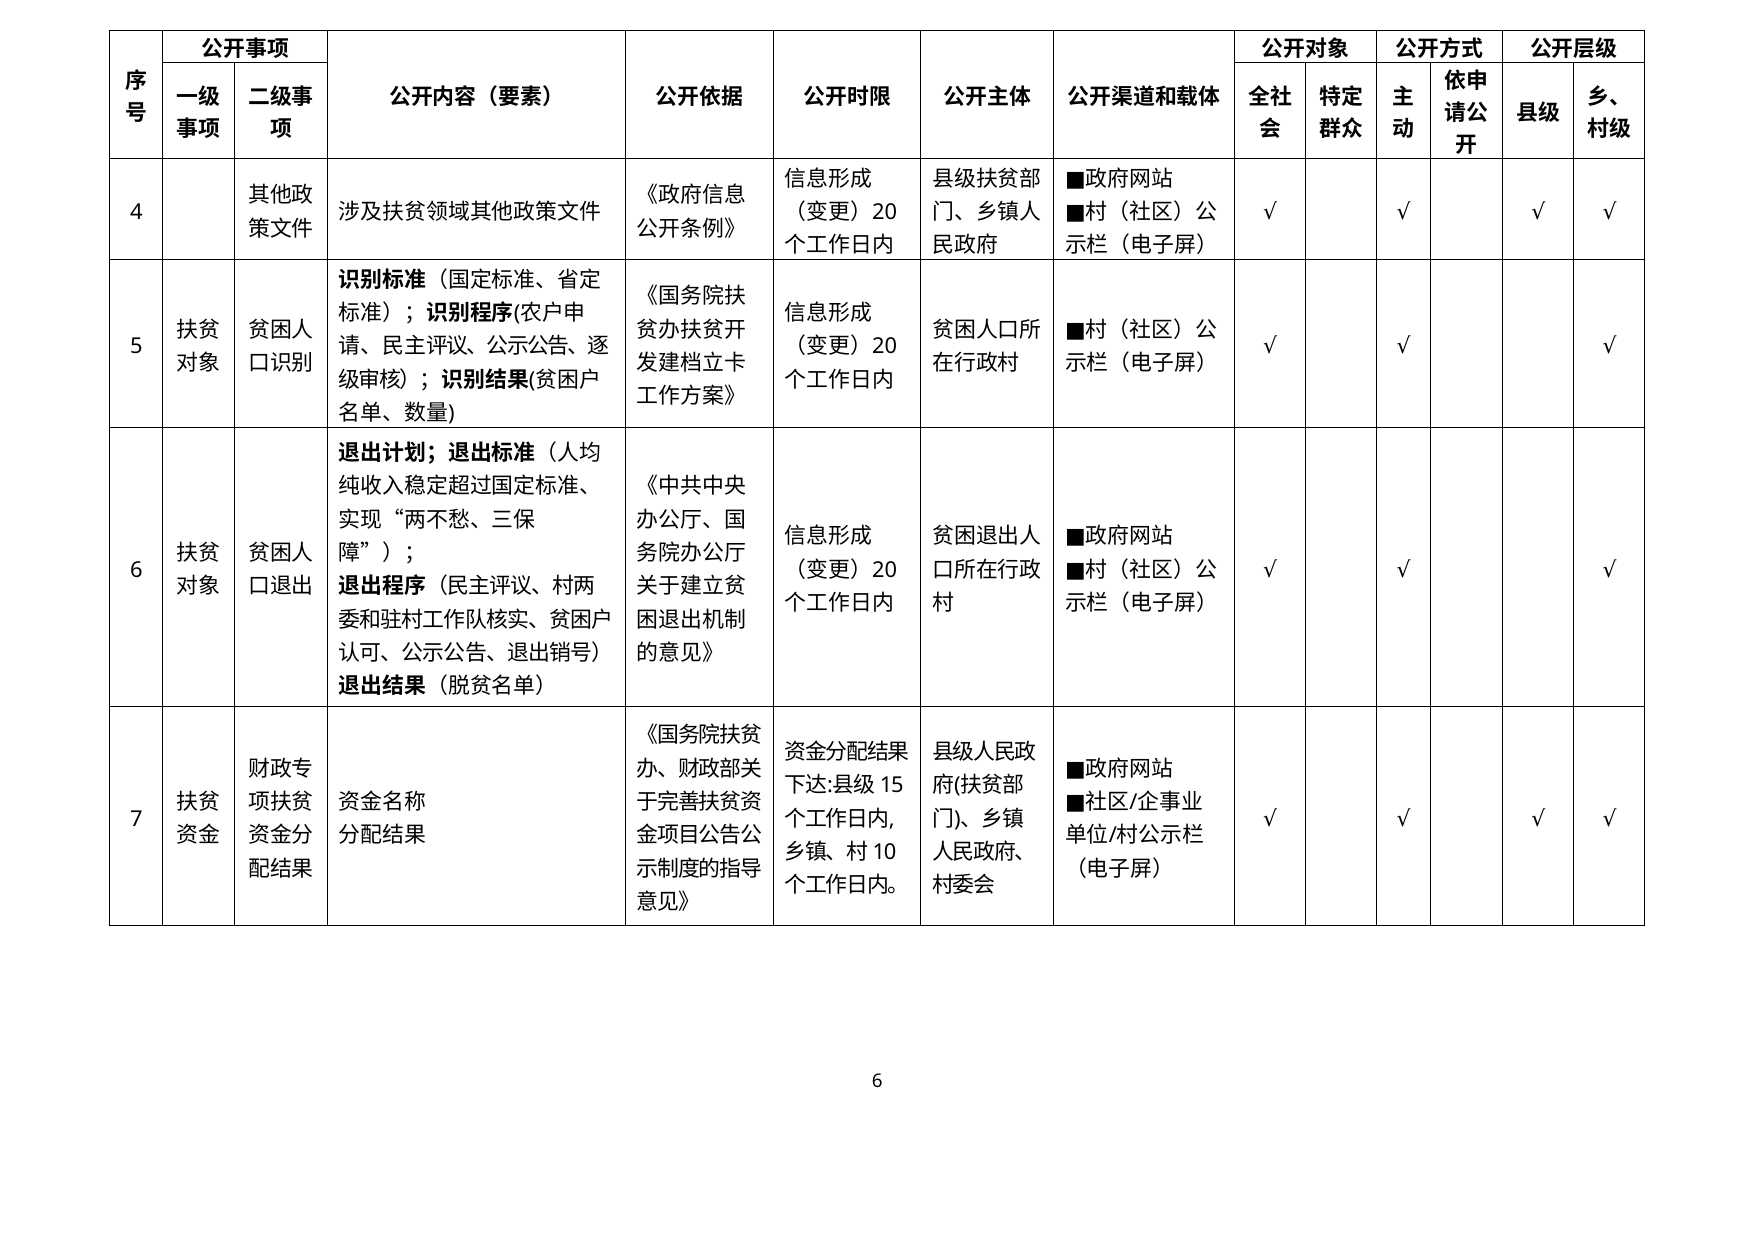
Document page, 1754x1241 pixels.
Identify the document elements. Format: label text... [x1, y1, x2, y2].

table_cell √ [1377, 707, 1430, 925]
table_cell 扶贫资金 [163, 707, 234, 925]
table_header 公开主体 [921, 31, 1053, 158]
table_header 公开方式 [1377, 31, 1502, 62]
table_cell 5 [110, 260, 162, 427]
table_cell 全社会 [1235, 63, 1305, 158]
table_cell √ [1574, 707, 1644, 925]
table_cell √ [1377, 260, 1430, 427]
table_cell [1431, 428, 1502, 706]
table_cell 主动 [1377, 63, 1430, 158]
table_cell 扶贫对象 [163, 260, 234, 427]
table_cell 识别标准（国定标准、省定标准）；识别程序(农户申请、民主评议、公示公告、逐级审核）；识别结果(贫困户名单、数量) [328, 260, 625, 427]
table_cell 其他政策文件 [235, 159, 327, 259]
table_cell 信息形成（变更）20个工作日内 [774, 428, 920, 706]
table_cell √ [1503, 707, 1573, 925]
table_cell ■政府网站 ■村（社区）公示栏（电子屏） [1054, 159, 1234, 259]
table_header 公开事项 [163, 31, 327, 62]
table_cell √ [1235, 260, 1305, 427]
table_cell [1306, 428, 1376, 706]
table_cell [1431, 159, 1502, 259]
table_cell 《中共中央办公厅、国务院办公厅关于建立贫困退出机制的意见》 [626, 428, 773, 706]
table_cell 4 [110, 159, 162, 259]
table_cell 信息形成（变更）20个工作日内 [774, 159, 920, 259]
table_cell √ [1503, 159, 1573, 259]
table_cell 乡、村级 [1574, 63, 1644, 158]
table_cell 资金分配结果下达:县级15个工作日内,乡镇、村10个工作日内。 [774, 707, 920, 925]
table_cell 二级事项 [235, 63, 327, 158]
table_cell [1306, 159, 1376, 259]
table_cell 《政府信息公开条例》 [626, 159, 773, 259]
table_cell 7 [110, 707, 162, 925]
table_cell √ [1377, 159, 1430, 259]
table_cell 县级 [1503, 63, 1573, 158]
table_cell [1306, 260, 1376, 427]
table_cell [1503, 428, 1573, 706]
table_cell √ [1574, 428, 1644, 706]
table_cell 贫困退出人口所在行政村 [921, 428, 1053, 706]
table_header 公开层级 [1503, 31, 1644, 62]
table_cell 《国务院扶贫办、财政部关于完善扶贫资金项目公告公示制度的指导意见》 [626, 707, 773, 925]
table_cell √ [1377, 428, 1430, 706]
table_cell 退出计划；退出标准（人均纯收入稳定超过国定标准、实现“两不愁、三保障”）； 退出程序（民主评议、村两委和驻村工作队核实、贫困户认可、公示公告、退出销号） 退出结果（脱贫名单） [328, 428, 625, 706]
table_cell √ [1574, 159, 1644, 259]
table_cell √ [1574, 260, 1644, 427]
table_cell [1431, 260, 1502, 427]
table_cell [1503, 260, 1573, 427]
table_cell 财政专项扶贫资金分配结果 [235, 707, 327, 925]
table_cell 资金名称 分配结果 [328, 707, 625, 925]
table_cell 涉及扶贫领域其他政策文件 [328, 159, 625, 259]
table_header 公开时限 [774, 31, 920, 158]
table_cell √ [1235, 428, 1305, 706]
table_cell 扶贫对象 [163, 428, 234, 706]
table_cell √ [1235, 159, 1305, 259]
table_cell 一级事项 [163, 63, 234, 158]
table_header 公开对象 [1235, 31, 1376, 62]
table_cell 《国务院扶贫办扶贫开发建档立卡工作方案》 [626, 260, 773, 427]
table_cell 贫困人口退出 [235, 428, 327, 706]
table_cell ■政府网站 ■社区/企事业单位/村公示栏（电子屏） [1054, 707, 1234, 925]
table_cell 信息形成（变更）20个工作日内 [774, 260, 920, 427]
table_cell 6 [110, 428, 162, 706]
table_cell ■村（社区）公示栏（电子屏） [1054, 260, 1234, 427]
table_header 序号 [110, 31, 162, 158]
table_cell √ [1235, 707, 1305, 925]
table_header 公开依据 [626, 31, 773, 158]
table_cell 贫困人口识别 [235, 260, 327, 427]
table_cell [1306, 707, 1376, 925]
table_cell 县级人民政府(扶贫部门)、乡镇人民政府、村委会 [921, 707, 1053, 925]
table_cell 县级扶贫部门、乡镇人民政府 [921, 159, 1053, 259]
table_cell 特定群众 [1306, 63, 1376, 158]
table_header 公开渠道和载体 [1054, 31, 1234, 158]
table_cell [1431, 707, 1502, 925]
table_cell ■政府网站 ■村（社区）公示栏（电子屏） [1054, 428, 1234, 706]
table_cell 依申请公开 [1431, 63, 1502, 158]
table_header 公开内容（要素） [328, 31, 625, 158]
table_cell 贫困人口所在行政村 [921, 260, 1053, 427]
